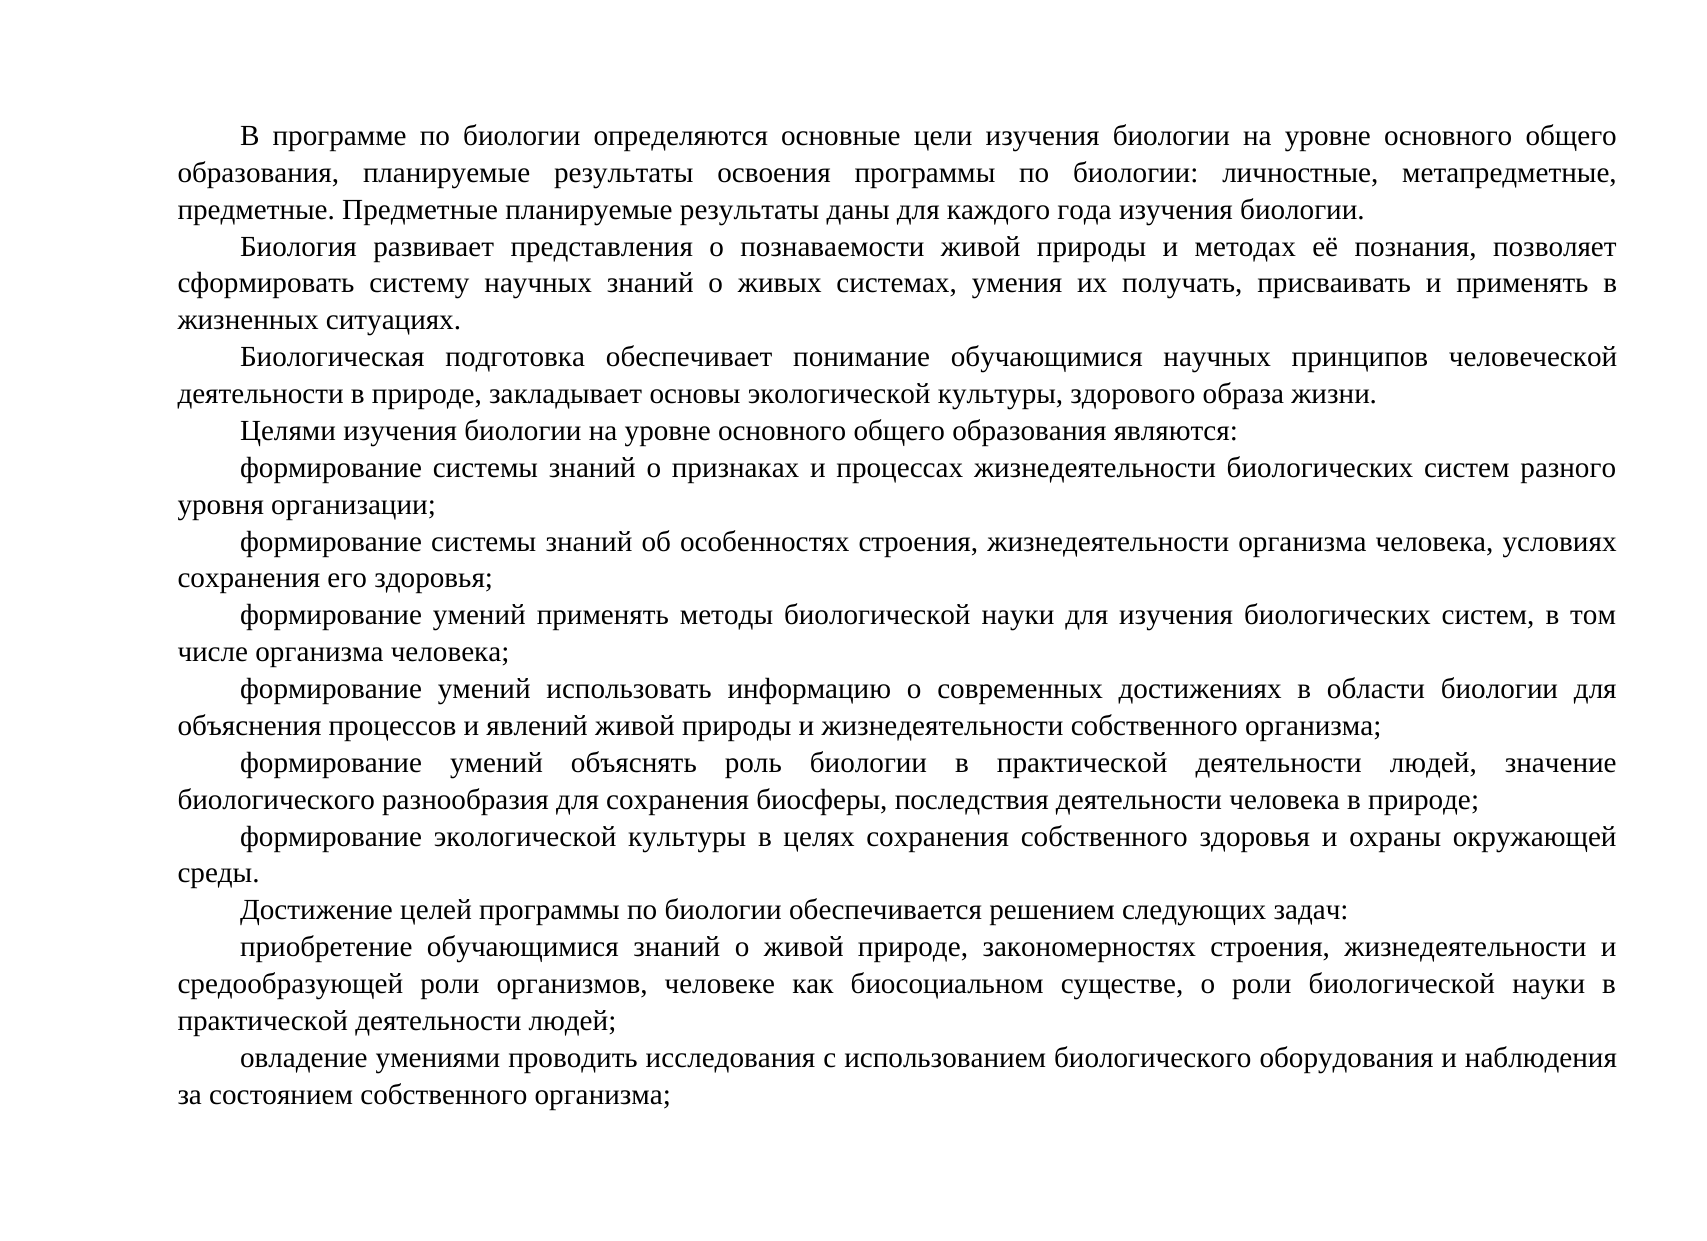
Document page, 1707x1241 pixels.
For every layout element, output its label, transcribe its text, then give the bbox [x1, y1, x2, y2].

text В программе по биологии определяются основные цели изучения биологии на уровне основного общего образования, планируемые результаты освоения программы по биологии: личностные, метапредметные, предметные. Предметные планируемые результаты даны для каждого года изучения биологии. [177, 118, 1618, 225]
text Биологическая подготовка обеспечивает понимание обучающимися научных принципов человеческой деятельности в природе, закладывает основы экологической культуры, здорового образа жизни. [177, 339, 1618, 410]
text формирование умений объяснять роль биологии в практической деятельности людей, значение биологического разнообразия для сохранения биосферы, последствия деятельности человека в природе; [177, 745, 1618, 815]
text формирование умений применять методы биологической науки для изучения биологических систем, в том числе организма человека; [177, 597, 1618, 668]
text Достижение целей программы по биологии обеспечивается решением следующих задач: [177, 892, 1618, 926]
text формирование системы знаний об особенностях строения, жизнедеятельности организма человека, условиях сохранения его здоровья; [177, 524, 1618, 594]
text Целями изучения биологии на уровне основного общего образования являются: [177, 413, 1618, 447]
text формирование системы знаний о признаках и процессах жизнедеятельности биологических систем разного уровня организации; [177, 450, 1618, 520]
text приобретение обучающимися знаний о живой природе, закономерностях строения, жизнедеятельности и средообразующей роли организмов, человеке как биосоциальном существе, о роли биологической науки в практической деятельности людей; [177, 929, 1618, 1037]
text овладение умениями проводить исследования с использованием биологического оборудования и наблюдения за состоянием собственного организма; [177, 1040, 1618, 1110]
text формирование умений использовать информацию о современных достижениях в области биологии для объяснения процессов и явлений живой природы и жизнедеятельности собственного организма; [177, 671, 1618, 742]
text формирование экологической культуры в целях сохранения собственного здоровья и охраны окружающей среды. [177, 819, 1618, 889]
text Биология развивает представления о познаваемости живой природы и методах её познания, позволяет сформировать систему научных знаний о живых системах, умения их получать, присваивать и применять в жизненных ситуациях. [177, 229, 1618, 336]
